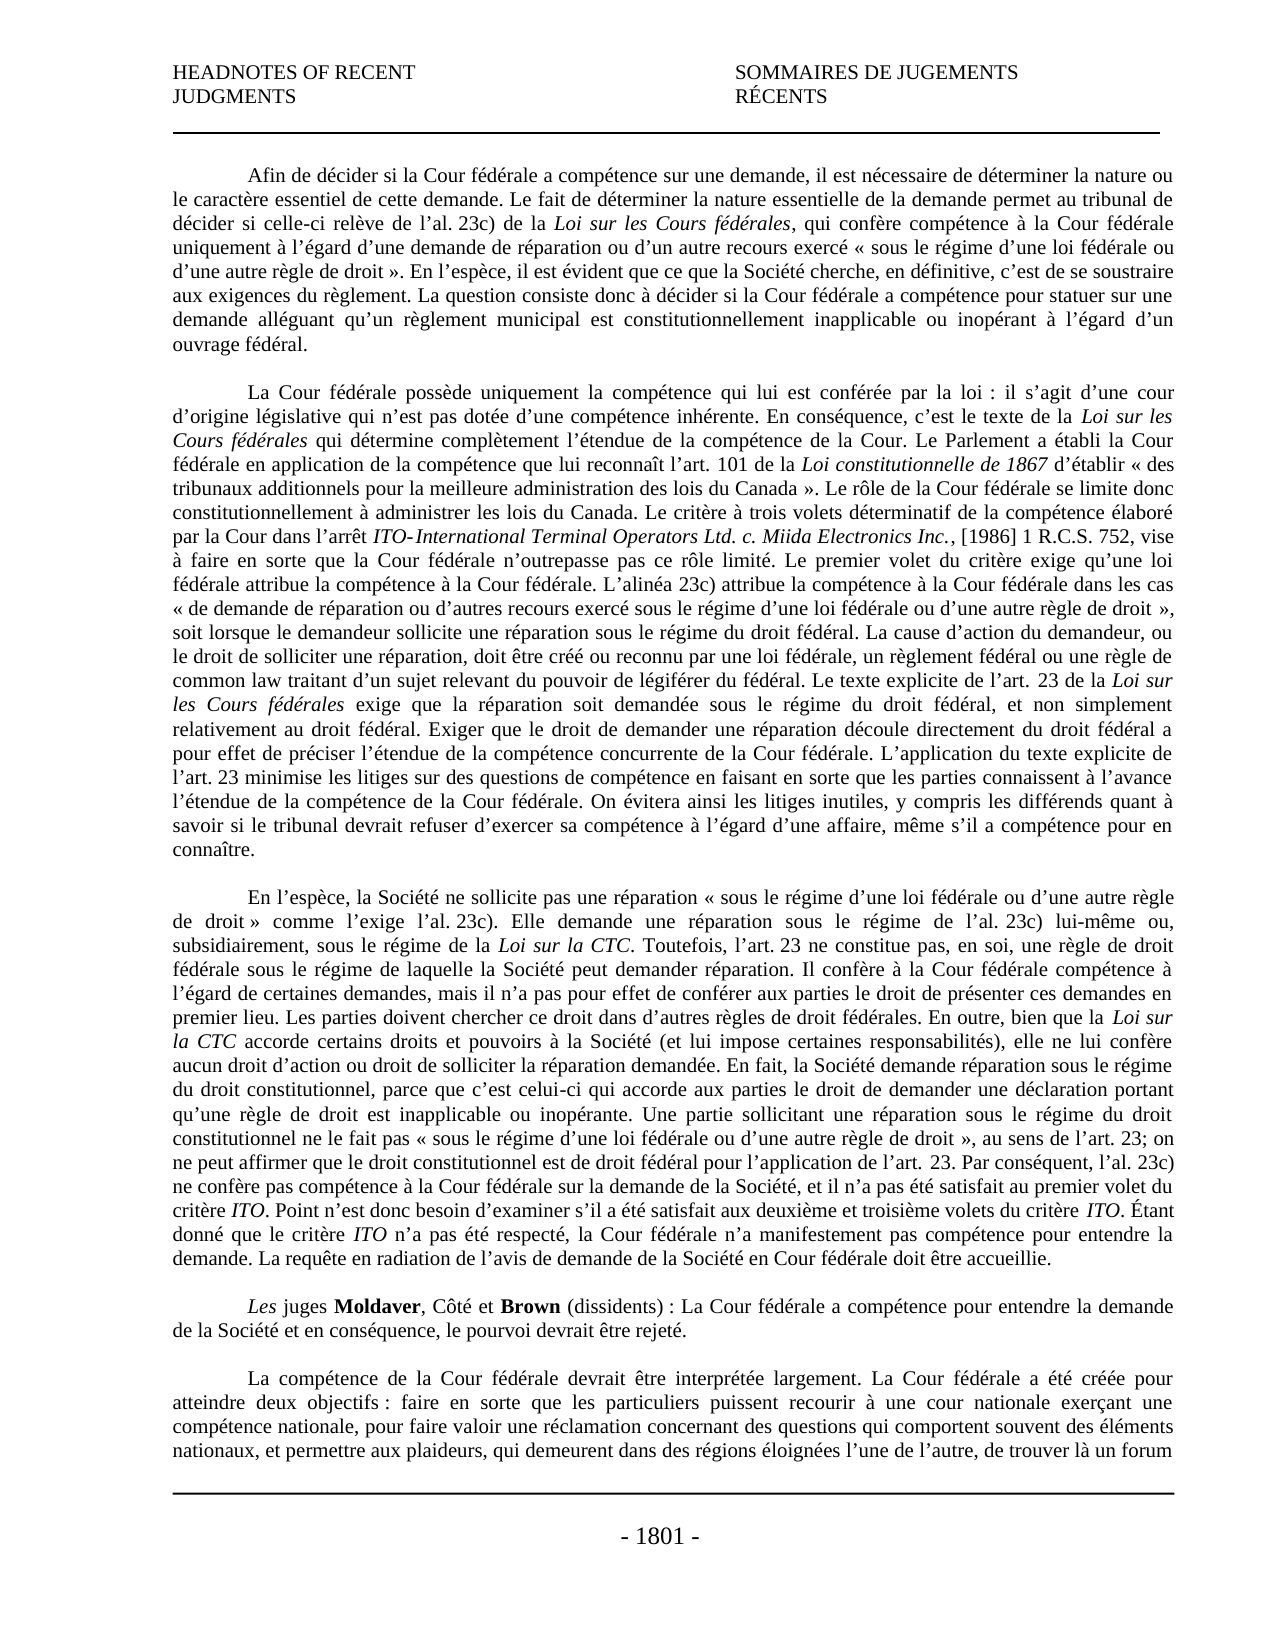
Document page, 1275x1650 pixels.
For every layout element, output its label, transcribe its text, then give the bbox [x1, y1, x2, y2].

text En l’espèce, la Société ne sollicite pas une réparation « sous le régime d’une loi fédérale ou d’une autre règle de droit » comme l’exige l’al. 23c). Elle demande une réparation sous le régime de l’al. 23c) lui-même ou, subsidiairement, sous le régime de la Loi sur la CTC. Toutefois, l’art. 23 ne constitue pas, en soi, une règle de droit fédérale sous le régime de laquelle la Société peut demander réparation. Il confère à la Cour fédérale compétence à l’égard de certaines demandes, mais il n’a pas pour effet de conférer aux parties le droit de présenter ces demandes en premier lieu. Les parties doivent chercher ce droit dans d’autres règles de droit fédérales. En outre, bien que la Loi sur la CTC accorde certains droits et pouvoirs à la Société (et lui impose certaines responsabilités), elle ne lui confère aucun droit d’action ou droit de solliciter la réparation demandée. En fait, la Société demande réparation sous le régime du droit constitutionnel, parce que c’est celui-ci qui accorde aux parties le droit de demander une déclaration portant qu’une règle de droit est inapplicable ou inopérante. Une partie sollicitant une réparation sous le régime du droit constitutionnel ne le fait pas « sous le régime d’une loi fédérale ou d’une autre règle de droit », au sens de l’art. 23; on ne peut affirmer que le droit constitutionnel est de droit fédéral pour l’application de l’art. 23. Par conséquent, l’al. 23c) ne confère pas compétence à la Cour fédérale sur la demande de la Société, et il n’a pas été satisfait au premier volet du critère ITO. Point n’est donc besoin d’examiner s’il a été satisfait aux deuxième et troisième volets du critère ITO. Étant donné que le critère ITO n’a pas été respecté, la Cour fédérale n’a manifestement pas compétence pour entendre la demande. La requête en radiation de l’avis de demande de la Société en Cour fédérale doit être accueillie. [172, 885, 1174, 1270]
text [172, 1366, 1174, 1462]
text Les juges Moldaver, Côté et Brown (dissidents) : La Cour fédérale a compétence pour entendre la demande de la Société et en conséquence, le pourvoi devrait être rejeté. [172, 1294, 1174, 1342]
text La Cour fédérale possède uniquement la compétence qui lui est conférée par la loi : il s’agit d’une cour d’origine législative qui n’est pas dotée d’une compétence inhérente. En conséquence, c’est le texte de la Loi sur les Cours fédérales qui détermine complètement l’étendue de la compétence de la Cour. Le Parlement a établi la Cour fédérale en application de la compétence que lui reconnaît l’art. 101 de la Loi constitutionnelle de 1867 d’établir « des tribunaux additionnels pour la meilleure administration des lois du Canada ». Le rôle de la Cour fédérale se limite donc constitutionnellement à administrer les lois du Canada. Le critère à trois volets déterminatif de la compétence élaboré par la Cour dans l’arrêt ITO-International Terminal Operators Ltd. c. Miida Electronics Inc., [1986] 1 R.C.S. 752, vise à faire en sorte que la Cour fédérale n’outrepasse pas ce rôle limité. Le premier volet du critère exige qu’une loi fédérale attribue la compétence à la Cour fédérale. L’alinéa 23c) attribue la compétence à la Cour fédérale dans les cas « de demande de réparation ou d’autres recours exercé sous le régime d’une loi fédérale ou d’une autre règle de droit », soit lorsque le demandeur sollicite une réparation sous le régime du droit fédéral. La cause d’action du demandeur, ou le droit de solliciter une réparation, doit être créé ou reconnu par une loi fédérale, un règlement fédéral ou une règle de common law traitant d’un sujet relevant du pouvoir de légiférer du fédéral. Le texte explicite de l’art. 23 de la Loi sur les Cours fédérales exige que la réparation soit demandée sous le régime du droit fédéral, et non simplement relativement au droit fédéral. Exiger que le droit de demander une réparation découle directement du droit fédéral a pour effet de préciser l’étendue de la compétence concurrente de la Cour fédérale. L’application du texte explicite de l’art. 23 minimise les litiges sur des questions de compétence en faisant en sorte que les parties connaissent à l’avance l’étendue de la compétence de la Cour fédérale. On évitera ainsi les litiges inutiles, y compris les différends quant à savoir si le tribunal devrait refuser d’exercer sa compétence à l’égard d’une affaire, même s’il a compétence pour en connaître. [172, 379, 1174, 861]
text Afin de décider si la Cour fédérale a compétence sur une demande, il est nécessaire de déterminer la nature ou le caractère essentiel de cette demande. Le fait de déterminer la nature essentielle de la demande permet au tribunal de décider si celle-ci relève de l’al. 23c) de la Loi sur les Cours fédérales, qui confère compétence à la Cour fédérale uniquement à l’égard d’une demande de réparation ou d’un autre recours exercé « sous le régime d’une loi fédérale ou d’une autre règle de droit ». En l’espèce, il est évident que ce que la Société cherche, en définitive, c’est de se soustraire aux exigences du règlement. La question consiste donc à décider si la Cour fédérale a compétence pour statuer sur une demande alléguant qu’un règlement municipal est constitutionnellement inapplicable ou inopérant à l’égard d’un ouvrage fédéral. [172, 163, 1174, 356]
